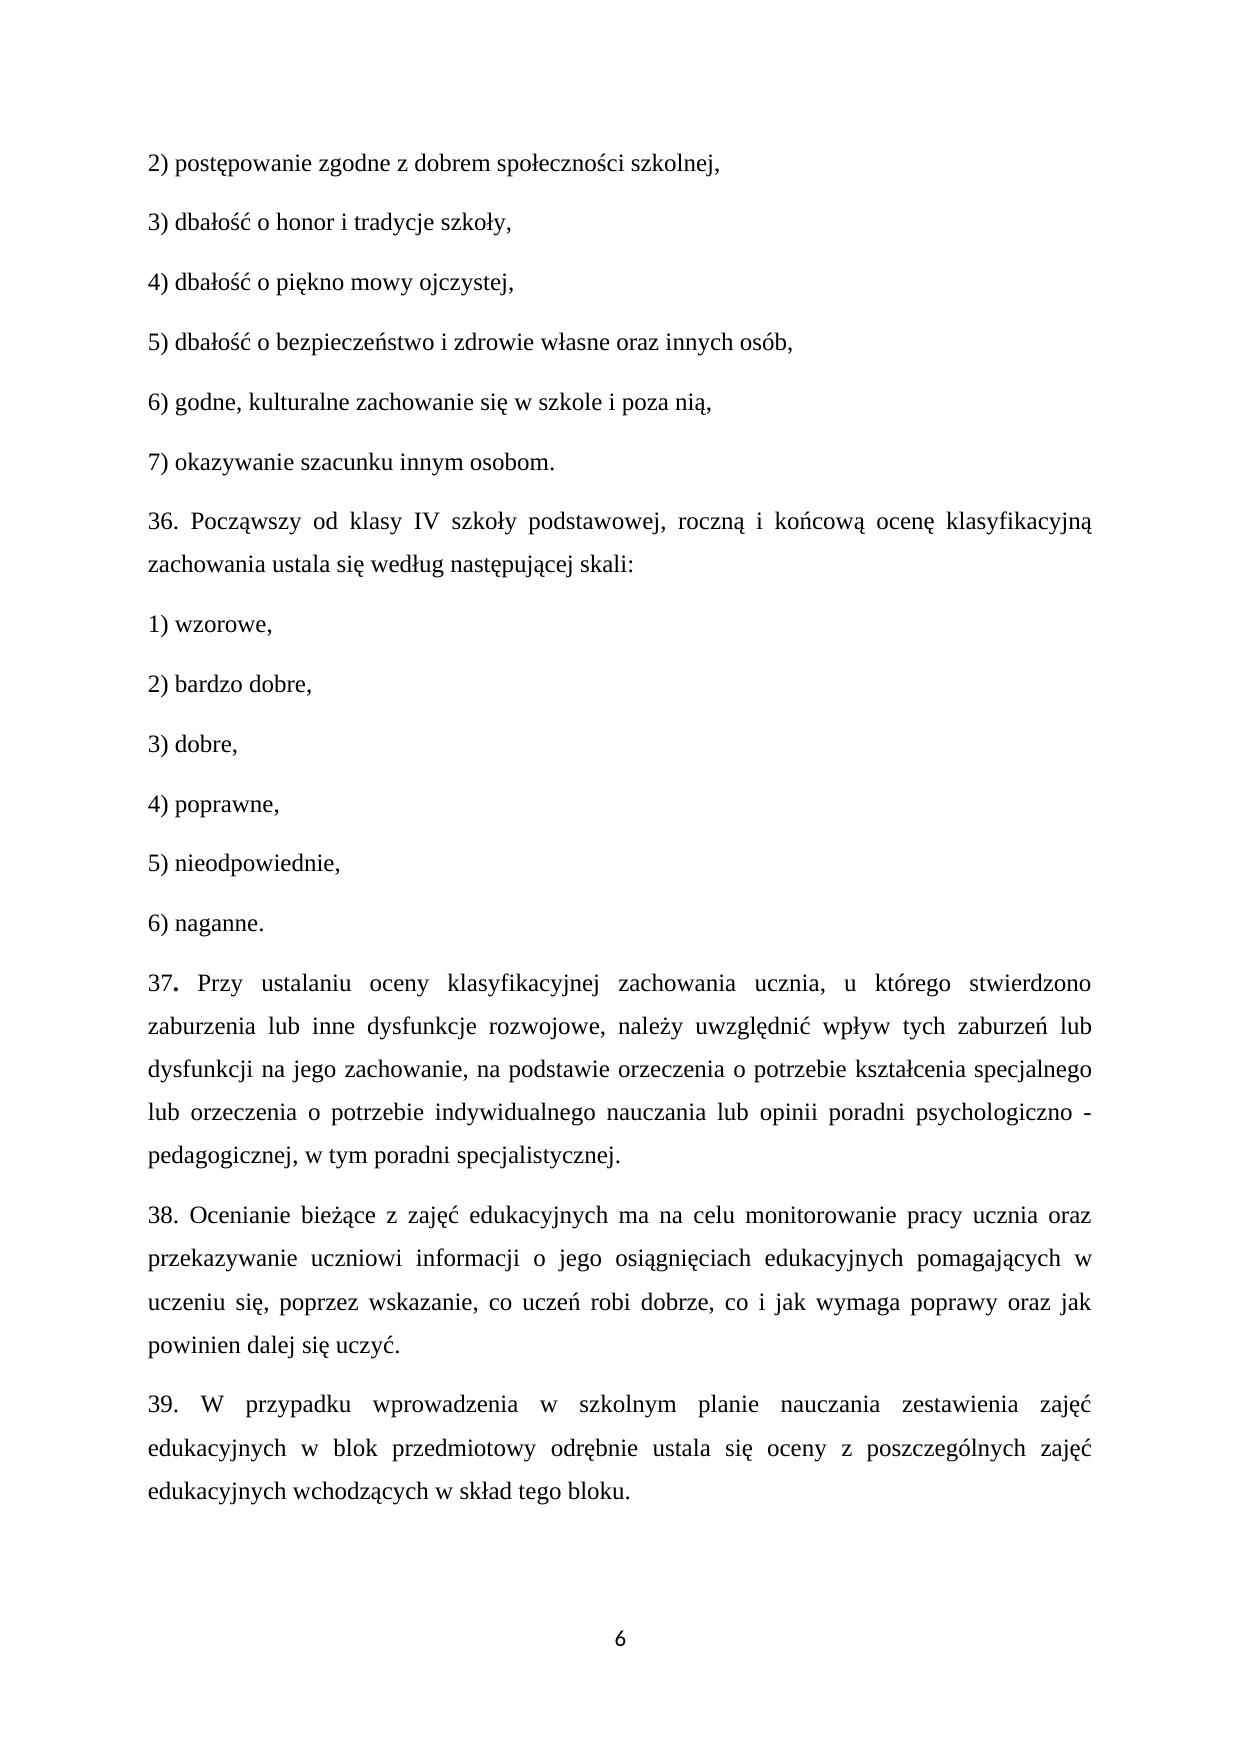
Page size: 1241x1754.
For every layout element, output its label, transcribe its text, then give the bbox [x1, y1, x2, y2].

text 2) bardzo dobre, [148, 669, 1093, 698]
text 37. Przy ustalaniu oceny klasyfikacyjnej zachowania ucznia, u którego stwierdzono zaburzenia lub inne dysfunkcje rozwojowe, należy uwzględnić wpływ tych zaburzeń lub dysfunkcji na jego zachowanie, na podstawie orzeczenia o potrzebie kształcenia specjalnego lub orzeczenia o potrzebie indywidualnego nauczania lub opinii poradni psychologiczno - pedagogicznej, w tym poradni specjalistycznej. [148, 968, 1093, 1169]
text 1) wzorowe, [148, 609, 1093, 638]
text 5) nieodpowiednie, [148, 848, 1093, 877]
text 5) dbałość o bezpieczeństwo i zdrowie własne oraz innych osób, [148, 327, 1093, 356]
text 2) postępowanie zgodne z dobrem społeczności szkolnej, [148, 148, 1093, 176]
text 3) dbałość o honor i tradycje szkoły, [148, 207, 1093, 236]
text 4) poprawne, [148, 789, 1093, 817]
text 6) naganne. [148, 908, 1093, 937]
text 36. Począwszy od klasy IV szkoły podstawowej, roczną i końcową ocenę klasyfikacyjną zachowania ustala się według następującej skali: [148, 506, 1093, 578]
text 4) dbałość o piękno mowy ojczystej, [148, 267, 1093, 296]
text 38. Ocenianie bieżące z zajęć edukacyjnych ma na celu monitorowanie pracy ucznia oraz przekazywanie uczniowi informacji o jego osiągnięciach edukacyjnych pomagających w uczeniu się, poprzez wskazanie, co uczeń robi dobrze, co i jak wymaga poprawy oraz jak powinien dalej się uczyć. [148, 1200, 1093, 1358]
text 6) godne, kulturalne zachowanie się w szkole i poza nią, [148, 387, 1093, 416]
text 3) dobre, [148, 729, 1093, 758]
text 7) okazywanie szacunku innym osobom. [148, 447, 1093, 475]
text 39. W przypadku wprowadzenia w szkolnym planie nauczania zestawienia zajęć edukacyjnych w blok przedmiotowy odrębnie ustala się oceny z poszczególnych zajęć edukacyjnych wchodzących w skład tego bloku. [148, 1389, 1093, 1504]
